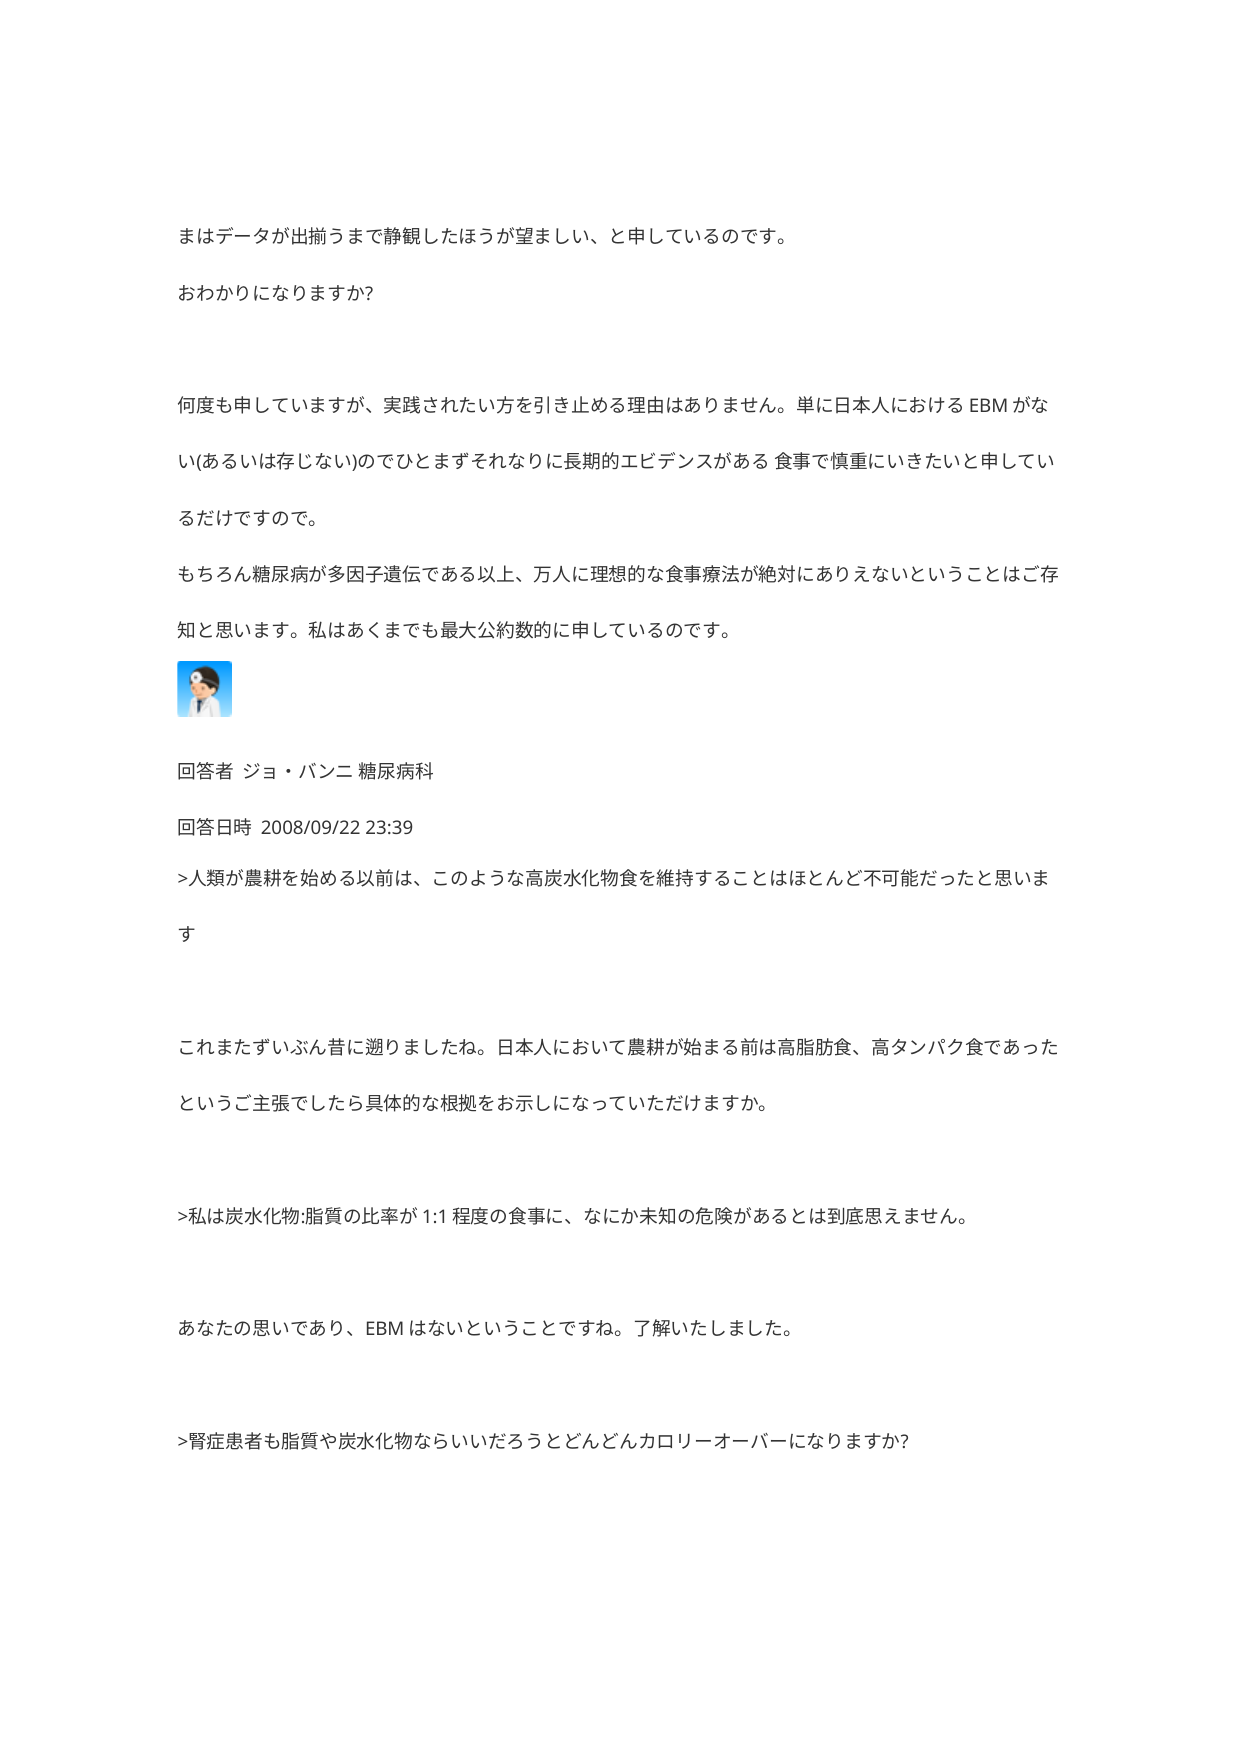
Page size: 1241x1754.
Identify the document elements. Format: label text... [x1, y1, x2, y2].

text 回答者 ジョ・バンニ 糖尿病科 回答日時 2008/09/22 23:39 [177, 751, 1063, 845]
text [177, 217, 1063, 648]
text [177, 859, 1063, 1459]
picture [177, 661, 232, 717]
